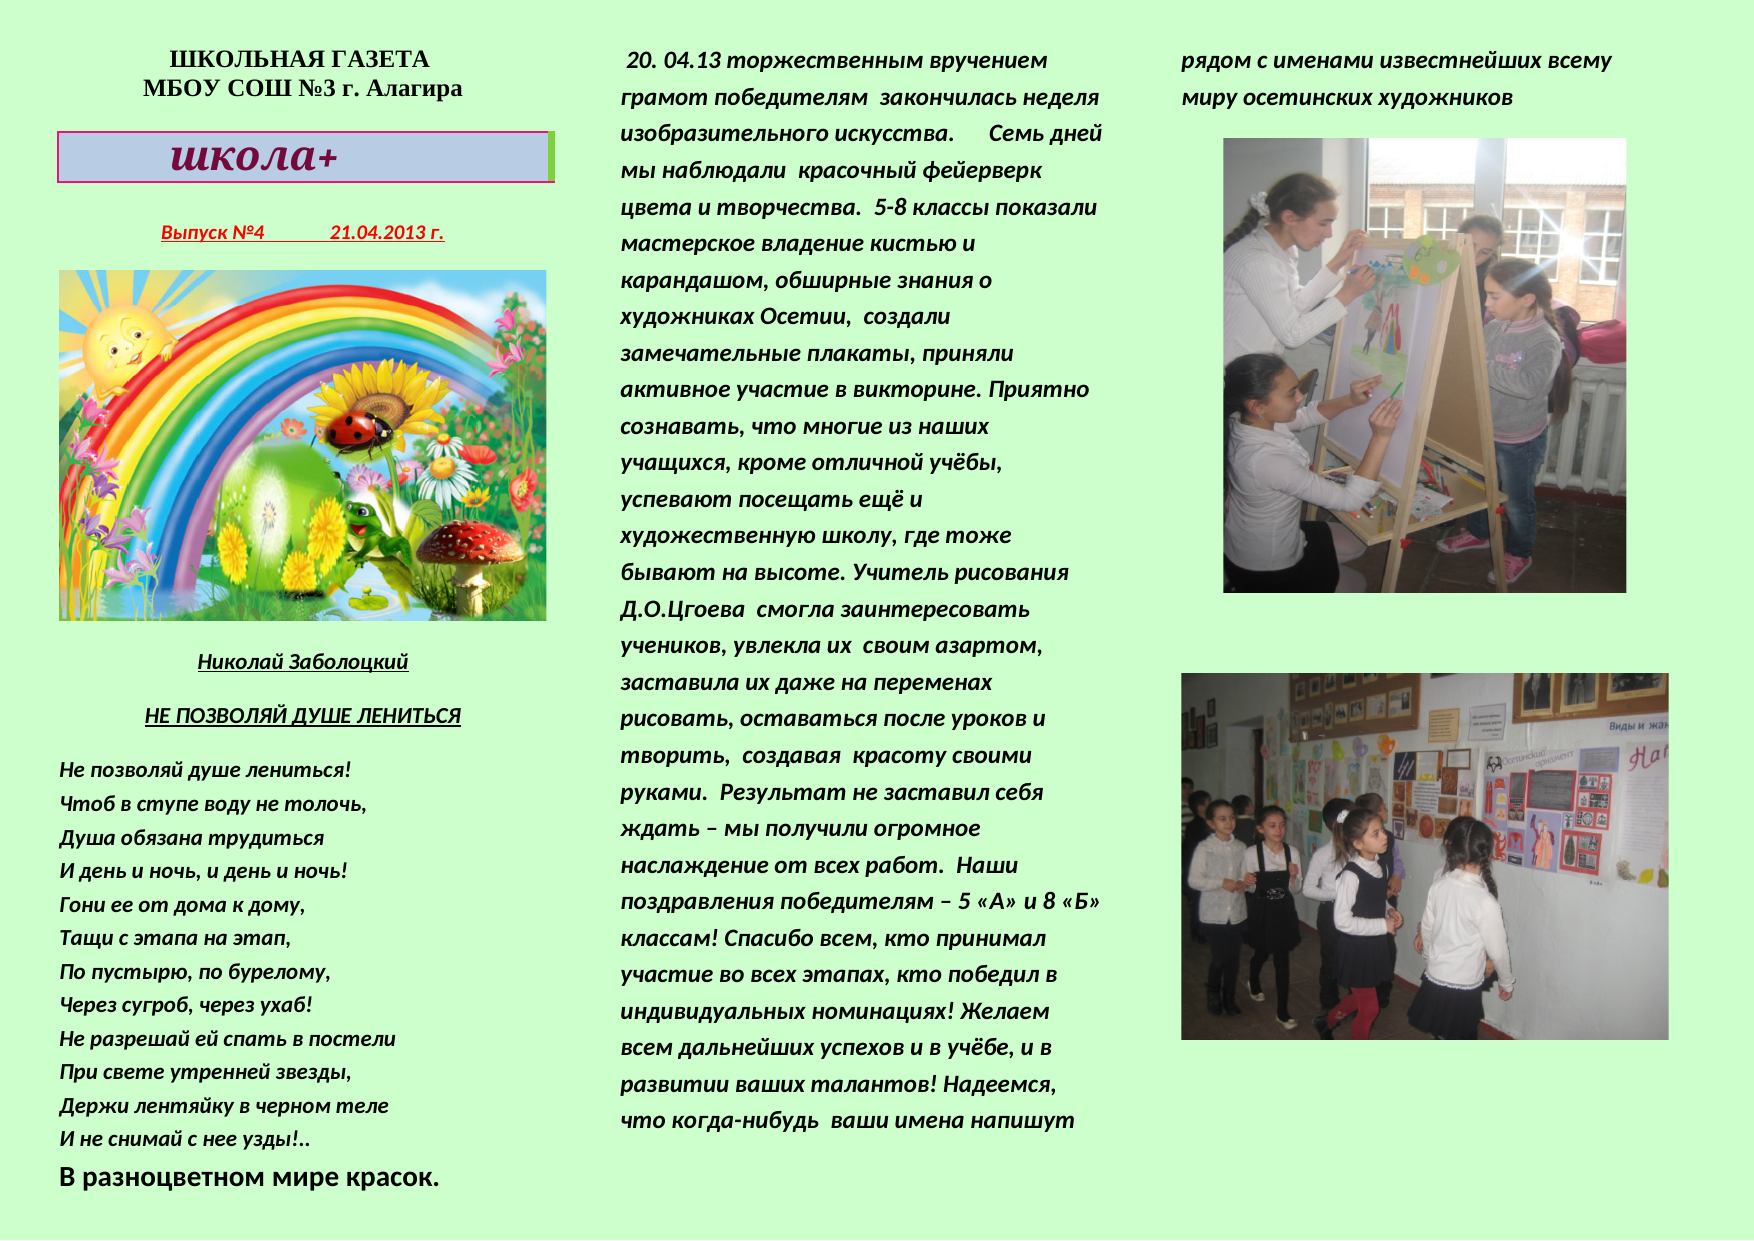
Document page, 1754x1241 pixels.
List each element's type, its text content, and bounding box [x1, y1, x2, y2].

text По пустырю, по бурелому, [59, 957, 546, 985]
text И день и ночь, и день и ночь! [59, 856, 546, 884]
text Не разрешай ей спать в постели [59, 1024, 546, 1052]
text Не позволяй душе лениться! [59, 756, 546, 784]
picture [1223, 138, 1627, 593]
text Тащи с этапа на этап, [59, 923, 546, 951]
text При свете утренней звезды, [59, 1057, 546, 1086]
text И не снимай с нее узды!.. [59, 1124, 546, 1153]
text Гони ее от дома к дому, [59, 890, 546, 918]
text Чтоб в ступе воду не толочь, [59, 789, 546, 817]
text Душа обязана трудиться [59, 823, 546, 851]
text 20. 04.13 торжественным вручением грамот победителям закончилась неделя изобразительного искусства. Семь дней мы наблюдали красочный фейерверк цвета и творчества. 5-8 классы показали мастерское владение кистью и карандашом, обширные знания о художниках Осетии, создали замечательные плакаты, приняли активное участие в викторине. Приятно сознавать, что многие из наших учащихся, кроме отличной учёбы, успевают посещать ещё и художественную школу, где тоже бывают на высоте. Учитель рисования Д.О.Цгоева смогла заинтересовать учеников, увлекла их своим азартом, заставила их даже на переменах рисовать, оставаться после уроков и творить, создавая красоту своими руками. Результат не заставил себя ждать – мы получили огромное наслаждение от всех работ. Наши поздравления победителям – 5 «А» и 8 «Б» классам! Спасибо всем, кто принимал участие во всех этапах, кто победил в индивидуальных номинациях! Желаем всем дальнейших успехов и в учёбе, и в развитии ваших талантов! Надеемся, что когда-нибудь ваши имена напишут рядом с именами известнейших всему миру осетинских художников [620, 44, 1107, 1135]
text Держи лентяйку в черном теле [59, 1091, 546, 1119]
text Выпуск №4 21.04.2013 г. [59, 189, 546, 245]
text В разноцветном мире красок. [59, 1158, 546, 1194]
text Николай Заболоцкий [59, 647, 546, 675]
text школа+ [59, 133, 548, 181]
text Через сугроб, через ухаб! [59, 990, 546, 1018]
text ШКОЛЬНАЯ ГАЗЕТА МБОУ СОШ №3 г. Алагира [59, 44, 546, 102]
text НЕ ПОЗВОЛЯЙ ДУШЕ ЛЕНИТЬСЯ [59, 701, 546, 729]
picture [1181, 673, 1669, 1040]
